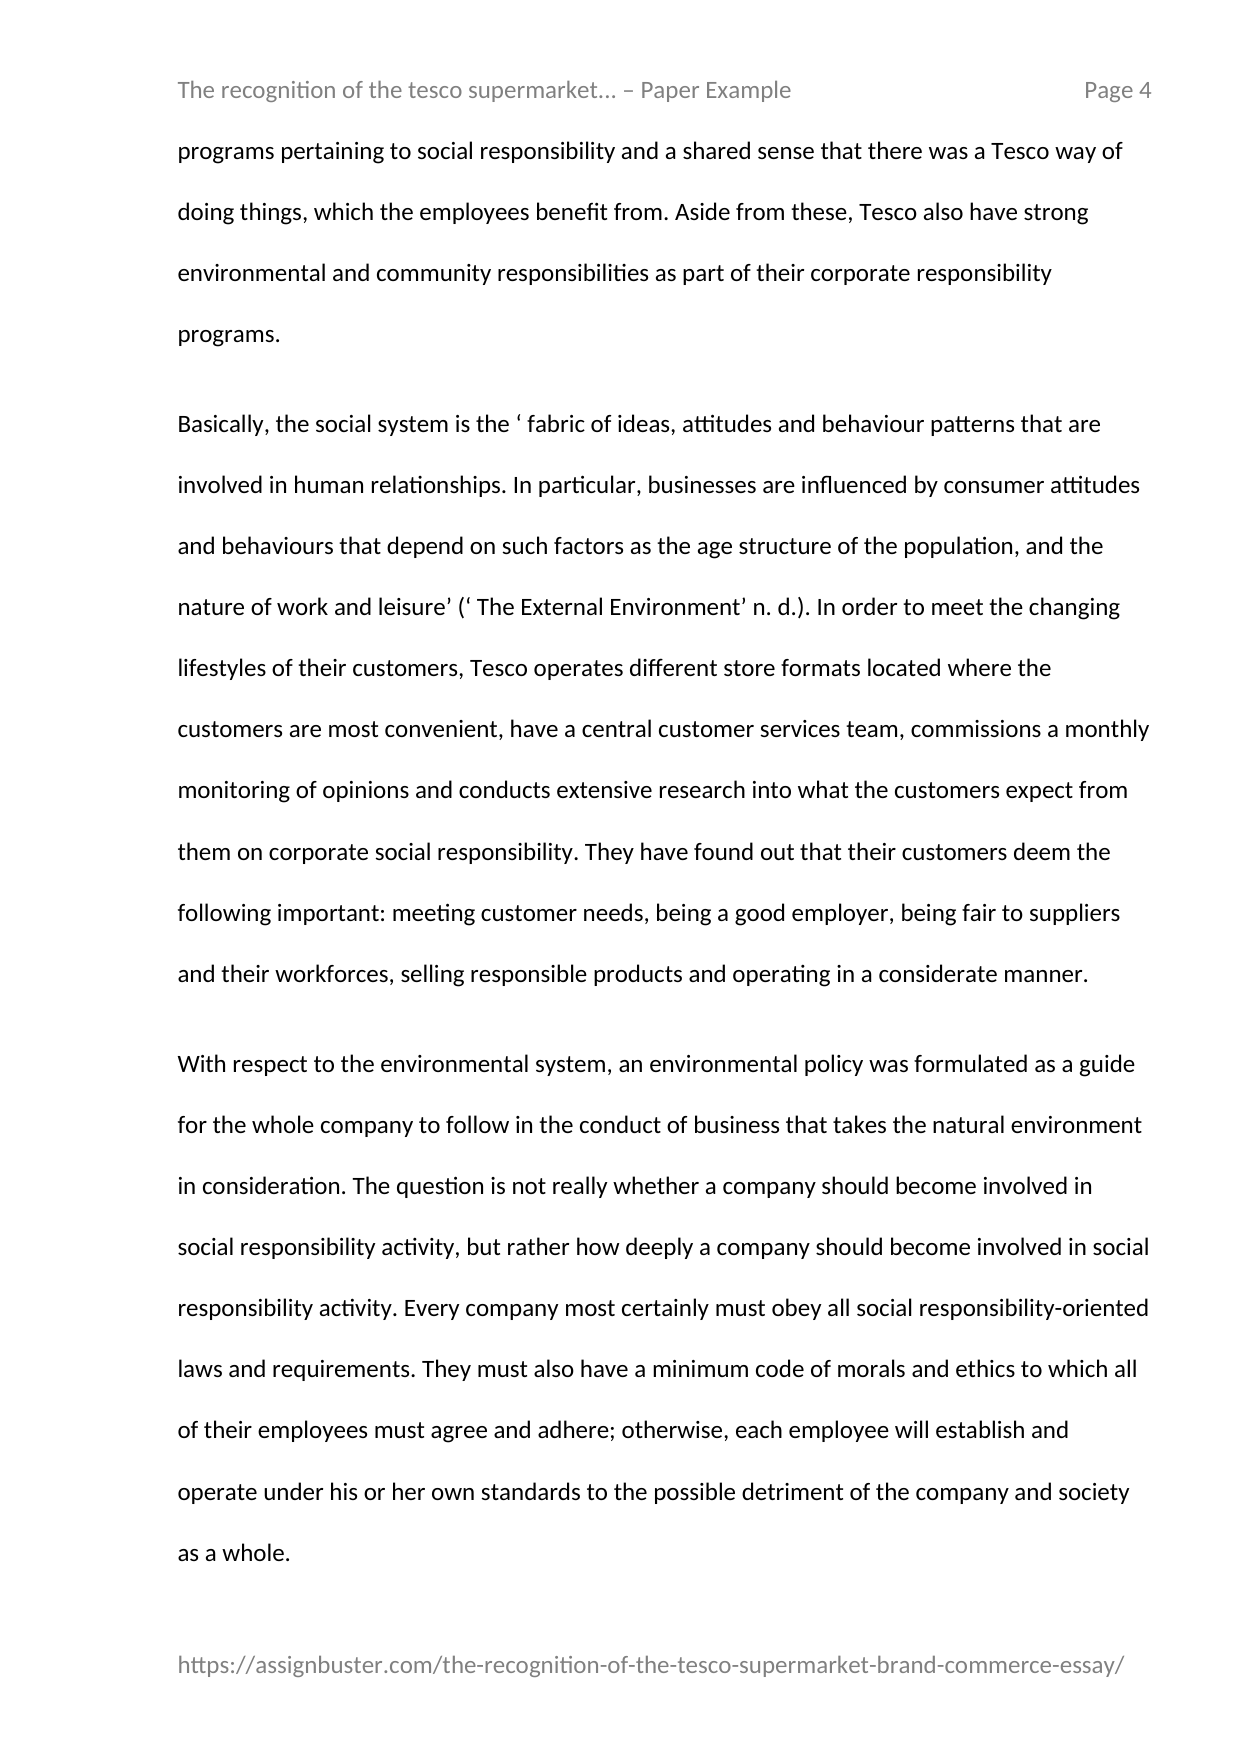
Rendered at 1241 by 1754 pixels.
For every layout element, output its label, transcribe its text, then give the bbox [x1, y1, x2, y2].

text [177, 135, 1152, 348]
text Basically, the social system is the ‘ fabric of ideas, attitudes and behaviour patterns that are involved in human relationships. In particular, businesses are influenced by consumer attitudes and behaviours that depend on such factors as the age structure of the population, and the nature of work and leisure’ (‘ The External Environment’ n. d.). In order to meet the changing lifestyles of their customers, Tesco operates different store formats located where the customers are most convenient, have a central customer services team, commissions a monthly monitoring of opinions and conducts extensive research into what the customers expect from them on corporate social responsibility. They have found out that their customers deem the following important: meeting customer needs, being a good employer, being fair to suppliers and their workforces, selling responsible products and operating in a considerate manner. [177, 408, 1152, 988]
text With respect to the environmental system, an environmental policy was formulated as a guide for the whole company to follow in the conduct of business that takes the natural environment in consideration. The question is not really whether a company should become involved in social responsibility activity, but rather how deeply a company should become involved in social responsibility activity. Every company most certainly must obey all social responsibility-oriented laws and requirements. They must also have a minimum code of morals and ethics to which all of their employees must agree and adhere; otherwise, each employee will establish and operate under his or her own standards to the possible detriment of the company and society as a whole. [177, 1048, 1152, 1567]
